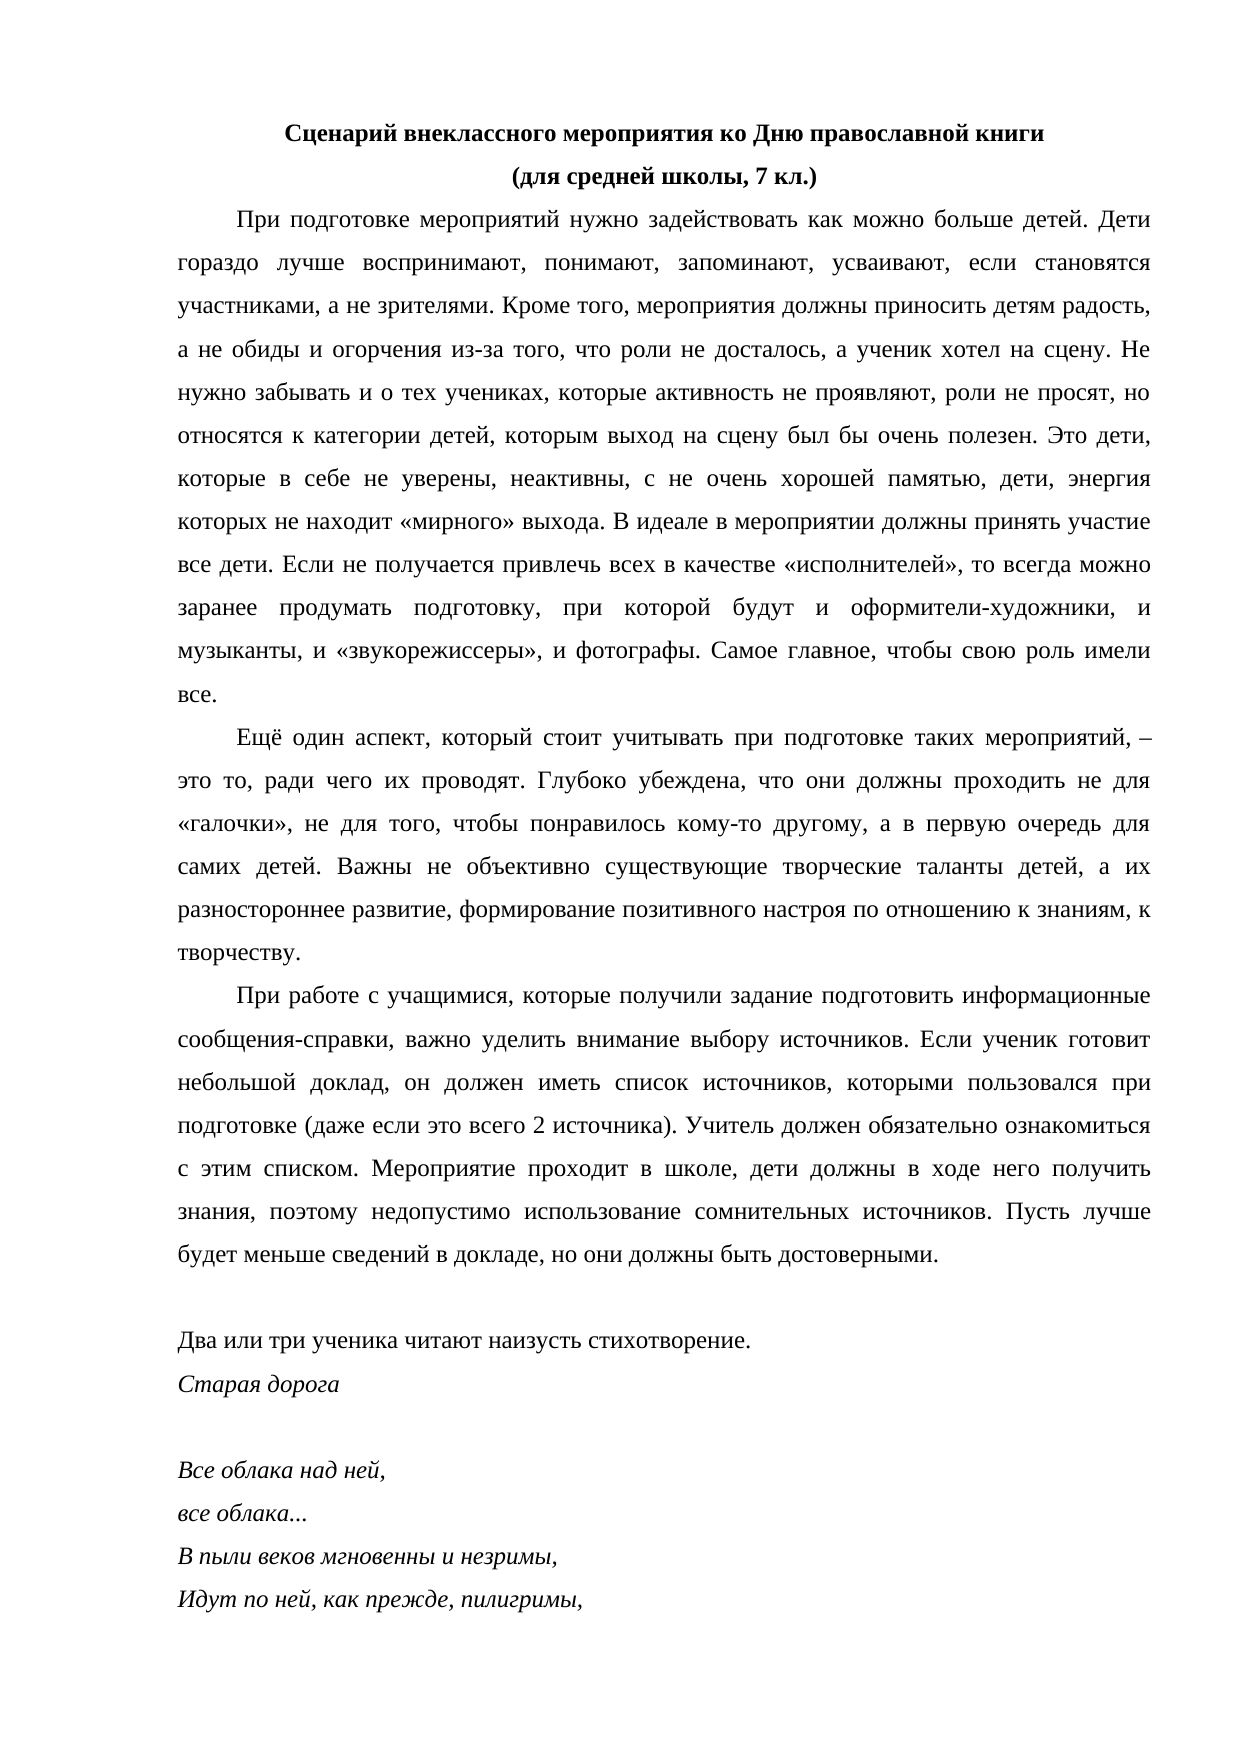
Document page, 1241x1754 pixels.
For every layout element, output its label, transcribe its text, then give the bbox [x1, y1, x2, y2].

text Сценарий внеклассного мероприятия ко Дню православной книги [177, 118, 1152, 147]
text В пыли веков мгновенны и незримы, [177, 1541, 1152, 1570]
text Старая дорога [177, 1369, 1152, 1397]
text все облака... [177, 1498, 1152, 1527]
text При подготовке мероприятий нужно задействовать как можно больше детей. Дети гораздо лучше воспринимают, понимают, запоминают, усваивают, если становятся участниками, а не зрителями. Кроме того, мероприятия должны приносить детям радость, а не обиды и огорчения из-за того, что роли не досталось, а ученик хотел на сцену. Не нужно забывать и о тех учениках, которые активность не проявляют, роли не просят, но относятся к категории детей, которым выход на сцену был бы очень полезен. Это дети, которые в себе не уверены, неактивны, с не очень хорошей памятью, дети, энергия которых не находит «мирного» выхода. В идеале в мероприятии должны принять участие все дети. Если не получается привлечь всех в качестве «исполнителей», то всегда можно заранее продумать подготовку, при которой будут и оформители-художники, и музыканты, и «звукорежиссеры», и фотографы. Самое главное, чтобы свою роль имели все. [177, 204, 1152, 707]
text (для средней школы, 7 кл.) [177, 161, 1152, 190]
text Два или три ученика читают наизусть стихотворение. [177, 1326, 1152, 1354]
text При работе с учащимися, которые получили задание подготовить информационные сообщения-справки, важно уделить внимание выбору источников. Если ученик готовит небольшой доклад, он должен иметь список источников, которыми пользовался при подготовке (даже если это всего 2 источника). Учитель должен обязательно ознакомиться с этим списком. Мероприятие проходит в школе, дети должны в ходе него получить знания, поэтому недопустимо использование сомнительных источников. Пусть лучше будет меньше сведений в докладе, но они должны быть достоверными. [177, 981, 1152, 1268]
text Идут по ней, как прежде, пилигримы, [177, 1584, 1152, 1613]
text Все облака над ней, [177, 1455, 1152, 1484]
text Ещё один аспект, который стоит учитывать при подготовке таких мероприятий, – это то, ради чего их проводят. Глубоко убеждена, что они должны проходить не для «галочки», не для того, чтобы понравилось кому-то другому, а в первую очередь для самих детей. Важны не объективно существующие творческие таланты детей, а их разностороннее развитие, формирование позитивного настроя по отношению к знаниям, к творчеству. [177, 722, 1152, 966]
